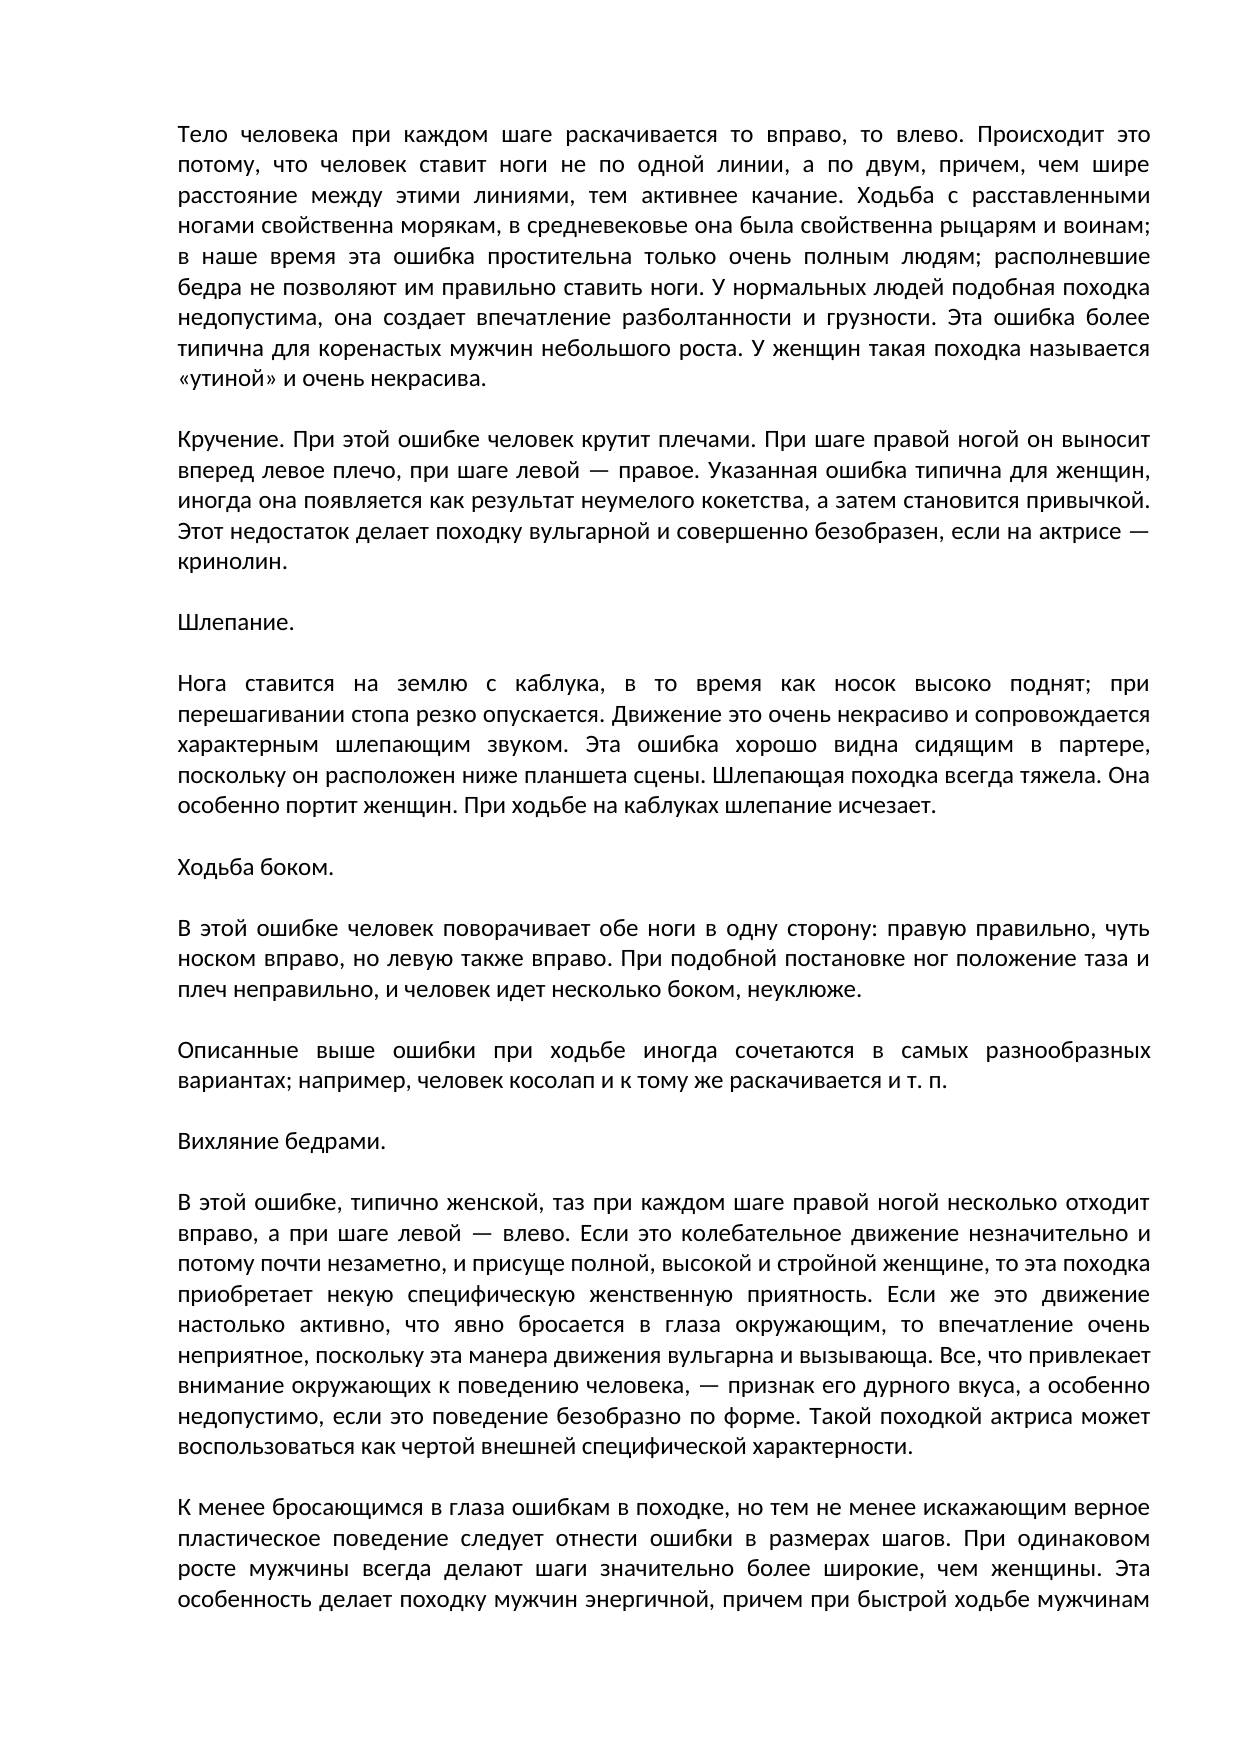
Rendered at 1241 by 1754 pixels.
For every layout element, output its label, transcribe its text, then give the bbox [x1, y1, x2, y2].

text Вихляние бедрами. [177, 1125, 1152, 1156]
text В этой ошибке человек поворачивает обе ноги в одну сторону: правую правильно, чуть носком вправо, но левую также вправо. При подобной постановке ног положение таза и плеч неправильно, и человек идет несколько боком, неуклюже. [177, 912, 1152, 1003]
text В этой ошибке, типично женской, таз при каждом шаге правой ногой несколько отходит вправо, а при шаге левой — влево. Если это колебательное движение незначительно и потому почти незаметно, и присуще полной, высокой и стройной женщине, то эта походка приобретает некую специфическую женственную приятность. Если же это движение настолько активно, что явно бросается в глаза окружающим, то впечатление очень неприятное, поскольку эта манера движения вульгарна и вызывающа. Все, что привлекает внимание окружающих к поведению человека, — признак его дурного вкуса, а особенно недопустимо, если это поведение безобразно по форме. Такой походкой актриса может воспользоваться как чертой внешней специфической характерности. [177, 1186, 1152, 1461]
text Кручение. При этой ошибке человек крутит плечами. При шаге правой ногой он выносит вперед левое плечо, при шаге левой — правое. Указанная ошибка типична для женщин, иногда она появляется как результат неумелого кокетства, а затем становится привычкой. Этот недостаток делает походку вульгарной и совершенно безобразен, если на актрисе — кринолин. [177, 423, 1152, 576]
text Ходьба боком. [177, 851, 1152, 881]
text Тело человека при каждом шаге раскачивается то вправо, то влево. Происходит это потому, что человек ставит ноги не по одной линии, а по двум, причем, чем шире расстояние между этими линиями, тем активнее качание. Ходьба с расставленными ногами свойственна морякам, в средневековье она была свойственна рыцарям и воинам; в наше время эта ошибка простительна только очень полным людям; располневшие бедра не позволяют им правильно ставить ноги. У нормальных людей подобная походка недопустима, она создает впечатление разболтанности и грузности. Эта ошибка более типична для коренастых мужчин небольшого роста. У женщин такая походка называется «утиной» и очень некрасива. [177, 118, 1152, 393]
text Шлепание. [177, 606, 1152, 637]
text Описанные выше ошибки при ходьбе иногда сочетаются в самых разнообразных вариантах; например, человек косолап и к тому же раскачивается и т. п. [177, 1034, 1152, 1095]
text Нога ставится на землю с каблука, в то время как носок высоко поднят; при перешагивании стопа резко опускается. Движение это очень некрасиво и сопровождается характерным шлепающим звуком. Эта ошибка хорошо видна сидящим в партере, поскольку он расположен ниже планшета сцены. Шлепающая походка всегда тяжела. Она особенно портит женщин. При ходьбе на каблуках шлепание исчезает. [177, 667, 1152, 820]
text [177, 1492, 1152, 1614]
